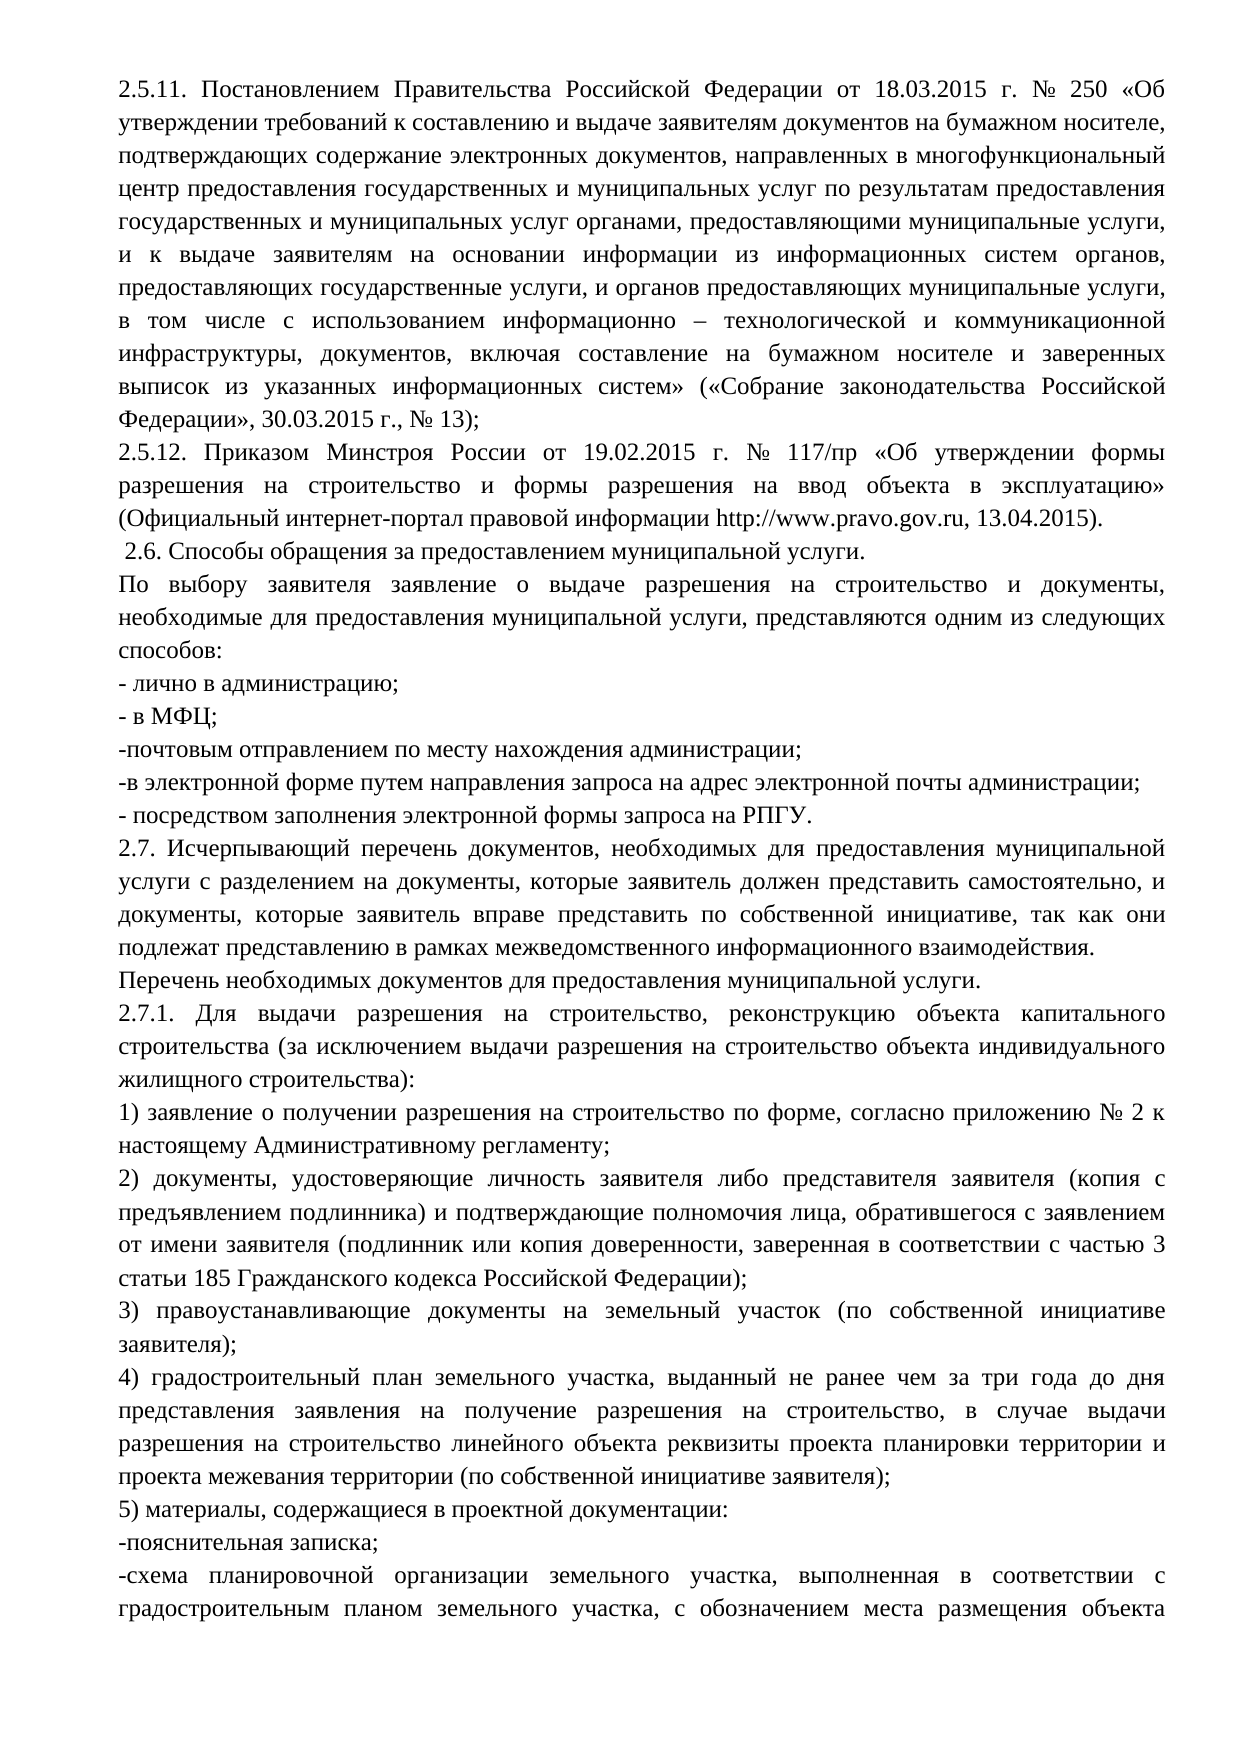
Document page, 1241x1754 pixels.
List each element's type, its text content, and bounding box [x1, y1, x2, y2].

text 4) градостроительный план земельного участка, выданный не ранее чем за три года до дня представления заявления на получение разрешения на строительство, в случае выдачи разрешения на строительство линейного объекта реквизиты проекта планировки территории и проекта межевания территории (по собственной инициативе заявителя); [118, 1362, 1167, 1489]
text -почтовым отправлением по месту нахождения администрации; [118, 734, 1167, 763]
text 2.5.11. Постановлением Правительства Российской Федерации от 18.03.2015 г. № 250 «Об утверждении требований к составлению и выдаче заявителям документов на бумажном носителе, подтверждающих содержание электронных документов, направленных в многофункциональный центр предоставления государственных и муниципальных услуг по результатам предоставления государственных и муниципальных услуг органами, предоставляющими муниципальные услуги, и к выдаче заявителям на основании информации из информационных систем органов, предоставляющих государственные услуги, и органов предоставляющих муниципальные услуги, в том числе с использованием информационно – технологической и коммуникационной инфраструктуры, документов, включая составление на бумажном носителе и заверенных выписок из указанных информационных систем» («Собрание законодательства Российской Федерации», 30.03.2015 г., № 13); [118, 74, 1167, 433]
text 2.6. Способы обращения за предоставлением муниципальной услуги. [118, 536, 1167, 565]
text 2.5.12. Приказом Минстроя России от 19.02.2015 г. № 117/пр «Об утверждении формы разрешения на строительство и формы разрешения на ввод объекта в эксплуатацию» (Официальный интернет-портал правовой информации http://www.pravo.gov.ru, 13.04.2015). [118, 437, 1167, 532]
text 1) заявление о получении разрешения на строительство по форме, согласно приложению № 2 к настоящему Административному регламенту; [118, 1097, 1167, 1159]
text - посредством заполнения электронной формы запроса на РПГУ. [118, 800, 1167, 829]
text - в МФЦ; [118, 701, 1167, 730]
text 5) материалы, содержащиеся в проектной документации: [118, 1494, 1167, 1522]
text 2.7.1. Для выдачи разрешения на строительство, реконструкцию объекта капитального строительства (за исключением выдачи разрешения на строительство объекта индивидуального жилищного строительства): [118, 998, 1167, 1093]
text -пояснительная записка; [118, 1527, 1167, 1556]
text -в электронной форме путем направления запроса на адрес электронной почты администрации; [118, 767, 1167, 796]
text Перечень необходимых документов для предоставления муниципальной услуги. [118, 965, 1167, 994]
text 2.7. Исчерпывающий перечень документов, необходимых для предоставления муниципальной услуги с разделением на документы, которые заявитель должен представить самостоятельно, и документы, которые заявитель вправе представить по собственной инициативе, так как они подлежат представлению в рамках межведомственного информационного взаимодействия. [118, 833, 1167, 961]
text 2) документы, удостоверяющие личность заявителя либо представителя заявителя (копия с предъявлением подлинника) и подтверждающие полномочия лица, обратившегося с заявлением от имени заявителя (подлинник или копия доверенности, заверенная в соответствии с частью 3 статьи 185 Гражданского кодекса Российской Федерации); [118, 1163, 1167, 1291]
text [118, 1560, 1167, 1622]
text - лично в администрацию; [118, 668, 1167, 697]
text По выбору заявителя заявление о выдаче разрешения на строительство и документы, необходимые для предоставления муниципальной услуги, представляются одним из следующих способов: [118, 569, 1167, 664]
text 3) правоустанавливающие документы на земельный участок (по собственной инициативе заявителя); [118, 1296, 1167, 1357]
